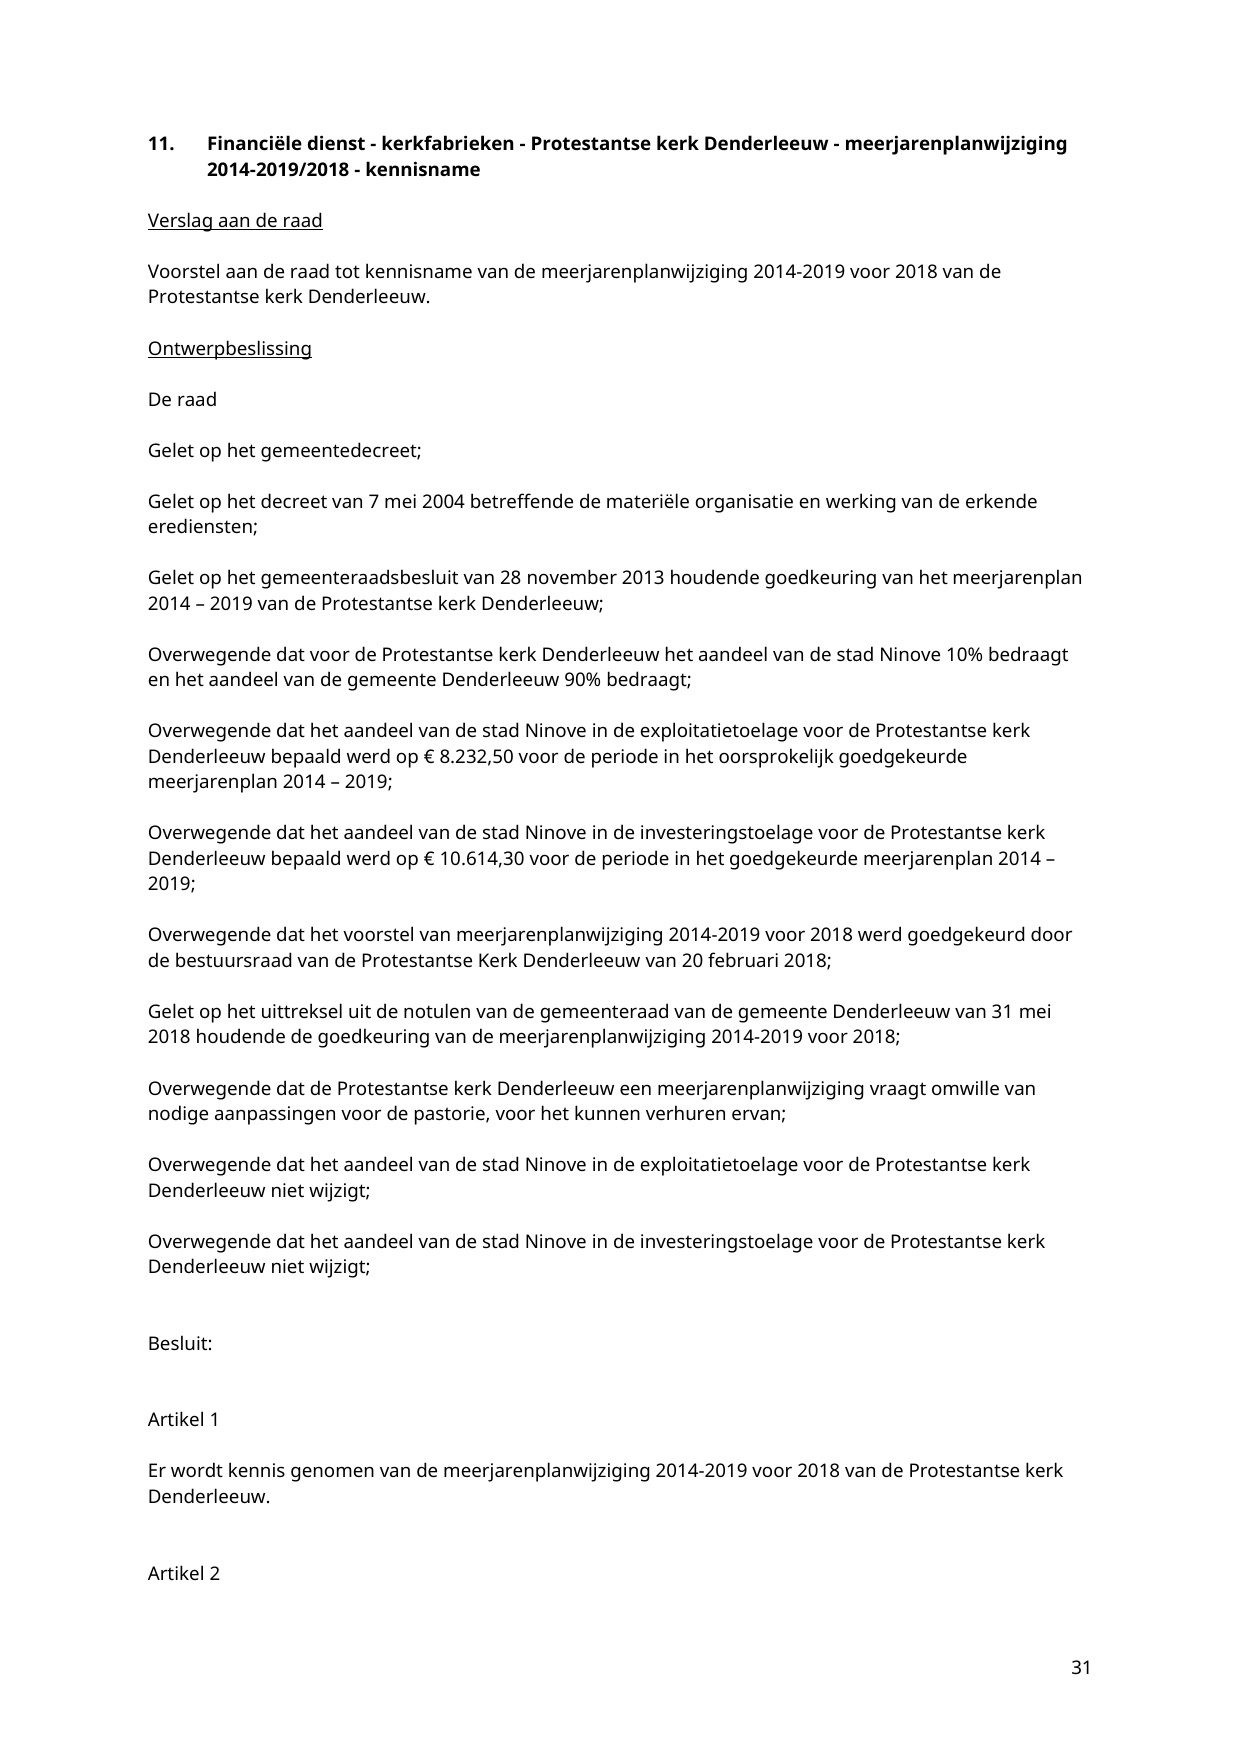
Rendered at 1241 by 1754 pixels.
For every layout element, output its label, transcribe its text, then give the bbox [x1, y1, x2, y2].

text Er wordt kennis genomen van de meerjarenplanwijziging 2014-2019 voor 2018 van de Protestantse kerk Denderleeuw. [148, 1458, 1092, 1509]
text Overwegende dat voor de Protestantse kerk Denderleeuw het aandeel van de stad Ninove 10% bedraagt en het aandeel van de gemeente Denderleeuw 90% bedraagt; [148, 641, 1092, 692]
text Artikel 2 [148, 1560, 1092, 1585]
text Artikel 1 [148, 1407, 1092, 1432]
text Overwegende dat het voorstel van meerjarenplanwijziging 2014-2019 voor 2018 werd goedgekeurd door de bestuursraad van de Protestantse Kerk Denderleeuw van 20 februari 2018; [148, 922, 1092, 973]
text Verslag aan de raad [148, 207, 1092, 233]
text Voorstel aan de raad tot kennisname van de meerjarenplanwijziging 2014-2019 voor 2018 van de Protestantse kerk Denderleeuw. [148, 258, 1092, 309]
text 11. Financiële dienst - kerkfabrieken - Protestantse kerk Denderleeuw - meerjarenplanwijziging 2014-2019/2018 - kennisname [148, 131, 1092, 182]
text Overwegende dat het aandeel van de stad Ninove in de exploitatietoelage voor de Protestantse kerk Denderleeuw niet wijzigt; [148, 1151, 1092, 1202]
text Overwegende dat het aandeel van de stad Ninove in de investeringstoelage voor de Protestantse kerk Denderleeuw niet wijzigt; [148, 1228, 1092, 1279]
text De raad [148, 386, 1092, 411]
text Gelet op het uittreksel uit de notulen van de gemeenteraad van de gemeente Denderleeuw van 31 mei 2018 houdende de goedkeuring van de meerjarenplanwijziging 2014-2019 voor 2018; [148, 998, 1092, 1049]
text Besluit: [148, 1330, 1092, 1356]
text Overwegende dat de Protestantse kerk Denderleeuw een meerjarenplanwijziging vraagt omwille van nodige aanpassingen voor de pastorie, voor het kunnen verhuren ervan; [148, 1075, 1092, 1126]
text Gelet op het gemeentedecreet; [148, 437, 1092, 462]
text Overwegende dat het aandeel van de stad Ninove in de exploitatietoelage voor de Protestantse kerk Denderleeuw bepaald werd op € 8.232,50 voor de periode in het oorsprokelijk goedgekeurde meerjarenplan 2014 – 2019; [148, 718, 1092, 794]
text Ontwerpbeslissing [148, 335, 1092, 360]
text Gelet op het decreet van 7 mei 2004 betreffende de materiële organisatie en werking van de erkende erediensten; [148, 488, 1092, 539]
text Overwegende dat het aandeel van de stad Ninove in de investeringstoelage voor de Protestantse kerk Denderleeuw bepaald werd op € 10.614,30 voor de periode in het goedgekeurde meerjarenplan 2014 – 2019; [148, 820, 1092, 896]
text Gelet op het gemeenteraadsbesluit van 28 november 2013 houdende goedkeuring van het meerjarenplan 2014 – 2019 van de Protestantse kerk Denderleeuw; [148, 564, 1092, 616]
